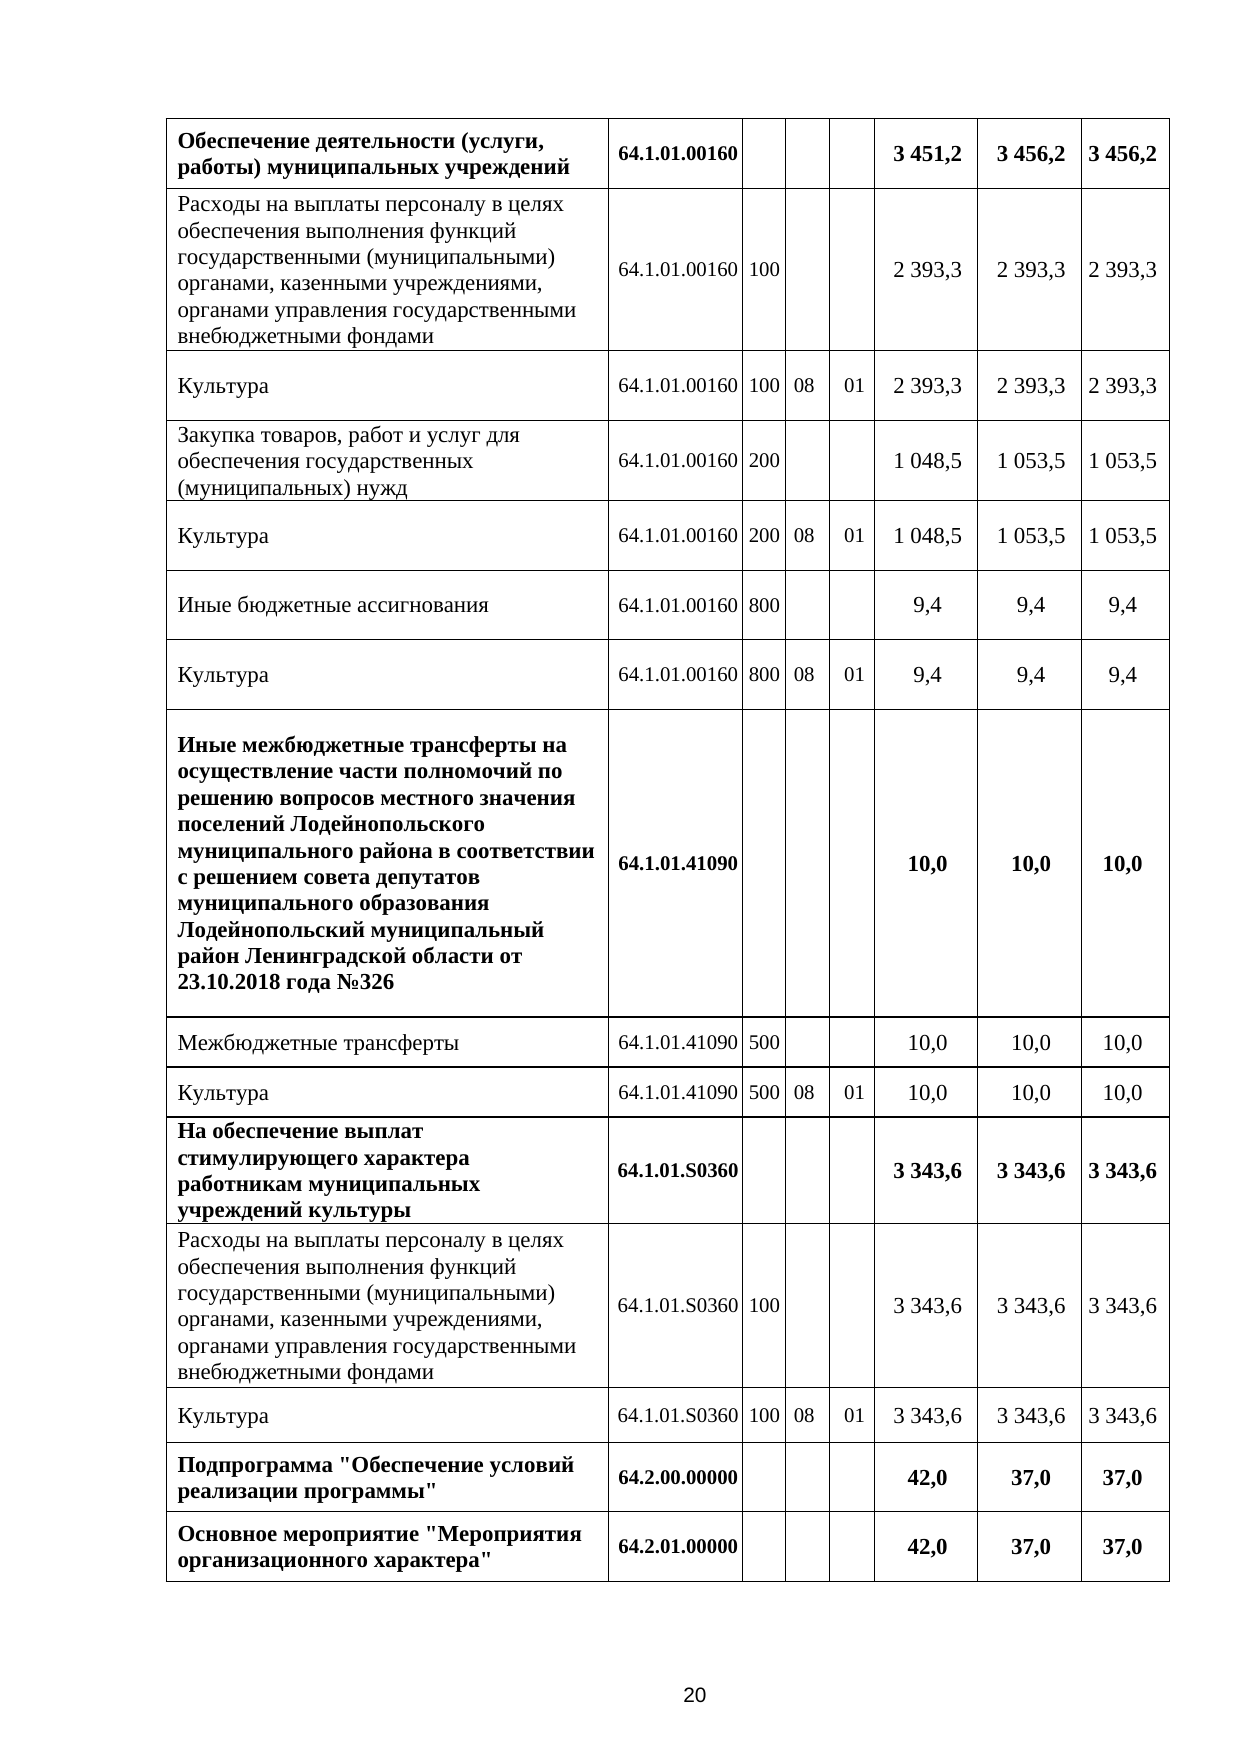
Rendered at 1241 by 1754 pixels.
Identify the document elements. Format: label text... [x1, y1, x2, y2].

table_cell 10,0 [875, 1068, 977, 1116]
table_cell 100 [743, 189, 785, 350]
table_cell 42,0 [875, 1443, 977, 1511]
table_cell Культура [167, 501, 608, 569]
table_cell 10,0 [1082, 1068, 1169, 1116]
table_cell 10,0 [1082, 710, 1169, 1016]
table_cell 9,4 [978, 571, 1081, 639]
table_cell [786, 421, 829, 500]
table_cell 1 053,5 [1082, 501, 1169, 569]
table_cell 01 [830, 1388, 874, 1442]
table_cell 01 [830, 501, 874, 569]
table_cell [786, 571, 829, 639]
table_cell 1 053,5 [1082, 421, 1169, 500]
table_cell [830, 189, 874, 350]
table_cell [830, 1018, 874, 1066]
table_cell 3 343,6 [1082, 1118, 1169, 1223]
table_cell 9,4 [978, 640, 1081, 709]
table_cell 64.1.01.00160 [609, 351, 742, 420]
table_cell 200 [743, 501, 785, 569]
table_cell 10,0 [978, 710, 1081, 1016]
table_cell [786, 1512, 829, 1581]
table_cell На обеспечение выплат стимулирующего характера работникам муниципальных учреждений культуры [167, 1118, 608, 1223]
table_cell 3 343,6 [875, 1224, 977, 1387]
table_cell 500 [743, 1068, 785, 1116]
table_cell 9,4 [875, 571, 977, 639]
table_cell 800 [743, 640, 785, 709]
table_cell 64.1.01.00160 [609, 119, 742, 188]
table_cell 37,0 [1082, 1512, 1169, 1581]
table_cell Расходы на выплаты персоналу в целях обеспечения выполнения функций государственными (муниципальными) органами, казенными учреждениями, органами управления государственными внебюджетными фондами [167, 189, 608, 350]
table_cell 64.1.01.00160 [609, 571, 742, 639]
table_cell 3 343,6 [978, 1118, 1081, 1223]
table_cell 10,0 [875, 710, 977, 1016]
table_cell [743, 1118, 785, 1223]
table_cell 1 053,5 [978, 421, 1081, 500]
table_cell 08 [786, 351, 829, 420]
table_cell 08 [786, 1388, 829, 1442]
table_cell 3 343,6 [978, 1224, 1081, 1387]
table_cell 08 [786, 501, 829, 569]
table_cell Расходы на выплаты персоналу в целях обеспечения выполнения функций государственными (муниципальными) органами, казенными учреждениями, органами управления государственными внебюджетными фондами [167, 1224, 608, 1387]
table_cell 08 [786, 1068, 829, 1116]
table_cell 64.2.00.00000 [609, 1443, 742, 1511]
table_cell 37,0 [978, 1443, 1081, 1511]
table_cell 01 [830, 1068, 874, 1116]
table_cell [743, 119, 785, 188]
table_cell 2 393,3 [978, 189, 1081, 350]
table_cell 64.1.01.S0360 [609, 1118, 742, 1223]
table_cell 500 [743, 1018, 785, 1066]
table_cell [786, 1224, 829, 1387]
table_cell [830, 421, 874, 500]
table_cell Иные бюджетные ассигнования [167, 571, 608, 639]
table_cell 64.1.01.00160 [609, 501, 742, 569]
table_cell [830, 710, 874, 1016]
table_cell Подпрограмма "Обеспечение условий реализации программы" [167, 1443, 608, 1511]
table_cell 10,0 [978, 1018, 1081, 1066]
table_cell Основное мероприятие "Мероприятия организационного характера" [167, 1512, 608, 1581]
table_cell [743, 710, 785, 1016]
table_cell 3 343,6 [1082, 1388, 1169, 1442]
table_cell 3 343,6 [875, 1388, 977, 1442]
table_cell 64.1.01.S0360 [609, 1388, 742, 1442]
table_cell [830, 1512, 874, 1581]
table_cell [830, 1443, 874, 1511]
table_cell 10,0 [978, 1068, 1081, 1116]
table_cell [786, 189, 829, 350]
table_cell 64.2.01.00000 [609, 1512, 742, 1581]
table_cell 3 456,2 [978, 119, 1081, 188]
table_cell Иные межбюджетные трансферты на осуществление части полномочий по решению вопросов местного значения поселений Лодейнопольского муниципального района в соответствии с решением совета депутатов муниципального образования Лодейнопольский муниципальный район Ленинградской области от 23.10.2018 года №326 [167, 710, 608, 1016]
table_cell 64.1.01.41090 [609, 1068, 742, 1116]
table_cell [830, 1118, 874, 1223]
table_cell Закупка товаров, работ и услуг для обеспечения государственных (муниципальных) нужд [167, 421, 608, 500]
table_cell Культура [167, 640, 608, 709]
table_cell 2 393,3 [875, 189, 977, 350]
table_cell 10,0 [875, 1018, 977, 1066]
table_cell 64.1.01.00160 [609, 421, 742, 500]
table_cell Обеспечение деятельности (услуги, работы) муниципальных учреждений [167, 119, 608, 188]
table_cell Культура [167, 1388, 608, 1442]
table_cell 42,0 [875, 1512, 977, 1581]
table_cell 2 393,3 [978, 351, 1081, 420]
table_cell 64.1.01.41090 [609, 710, 742, 1016]
table_cell [743, 1443, 785, 1511]
table_cell 01 [830, 640, 874, 709]
table_cell 37,0 [978, 1512, 1081, 1581]
table_cell 01 [830, 351, 874, 420]
table_cell 64.1.01.S0360 [609, 1224, 742, 1387]
table_cell Культура [167, 1068, 608, 1116]
table_cell 100 [743, 1388, 785, 1442]
table_cell [786, 1443, 829, 1511]
table_cell 100 [743, 351, 785, 420]
table_cell 64.1.01.00160 [609, 189, 742, 350]
table_cell [786, 119, 829, 188]
table_cell 37,0 [1082, 1443, 1169, 1511]
table_cell 1 048,5 [875, 421, 977, 500]
table_cell 2 393,3 [1082, 351, 1169, 420]
table_cell 3 456,2 [1082, 119, 1169, 188]
table_cell 3 343,6 [978, 1388, 1081, 1442]
table_cell [786, 710, 829, 1016]
table_cell [786, 1018, 829, 1066]
table_cell 08 [786, 640, 829, 709]
table_cell Культура [167, 351, 608, 420]
table_cell 800 [743, 571, 785, 639]
table_cell 100 [743, 1224, 785, 1387]
table_cell 2 393,3 [1082, 189, 1169, 350]
table_cell 1 053,5 [978, 501, 1081, 569]
table_cell [830, 119, 874, 188]
table_cell Межбюджетные трансферты [167, 1018, 608, 1066]
table_cell 3 451,2 [875, 119, 977, 188]
table_cell [830, 1224, 874, 1387]
table_cell [830, 571, 874, 639]
table_cell 64.1.01.00160 [609, 640, 742, 709]
table_cell 200 [743, 421, 785, 500]
table_cell 9,4 [1082, 640, 1169, 709]
table_cell 9,4 [1082, 571, 1169, 639]
table_cell 64.1.01.41090 [609, 1018, 742, 1066]
table_cell 9,4 [875, 640, 977, 709]
table_cell 2 393,3 [875, 351, 977, 420]
table_cell 3 343,6 [875, 1118, 977, 1223]
table_cell [743, 1512, 785, 1581]
table_cell 10,0 [1082, 1018, 1169, 1066]
table_cell 1 048,5 [875, 501, 977, 569]
table_cell 3 343,6 [1082, 1224, 1169, 1387]
table_cell [786, 1118, 829, 1223]
